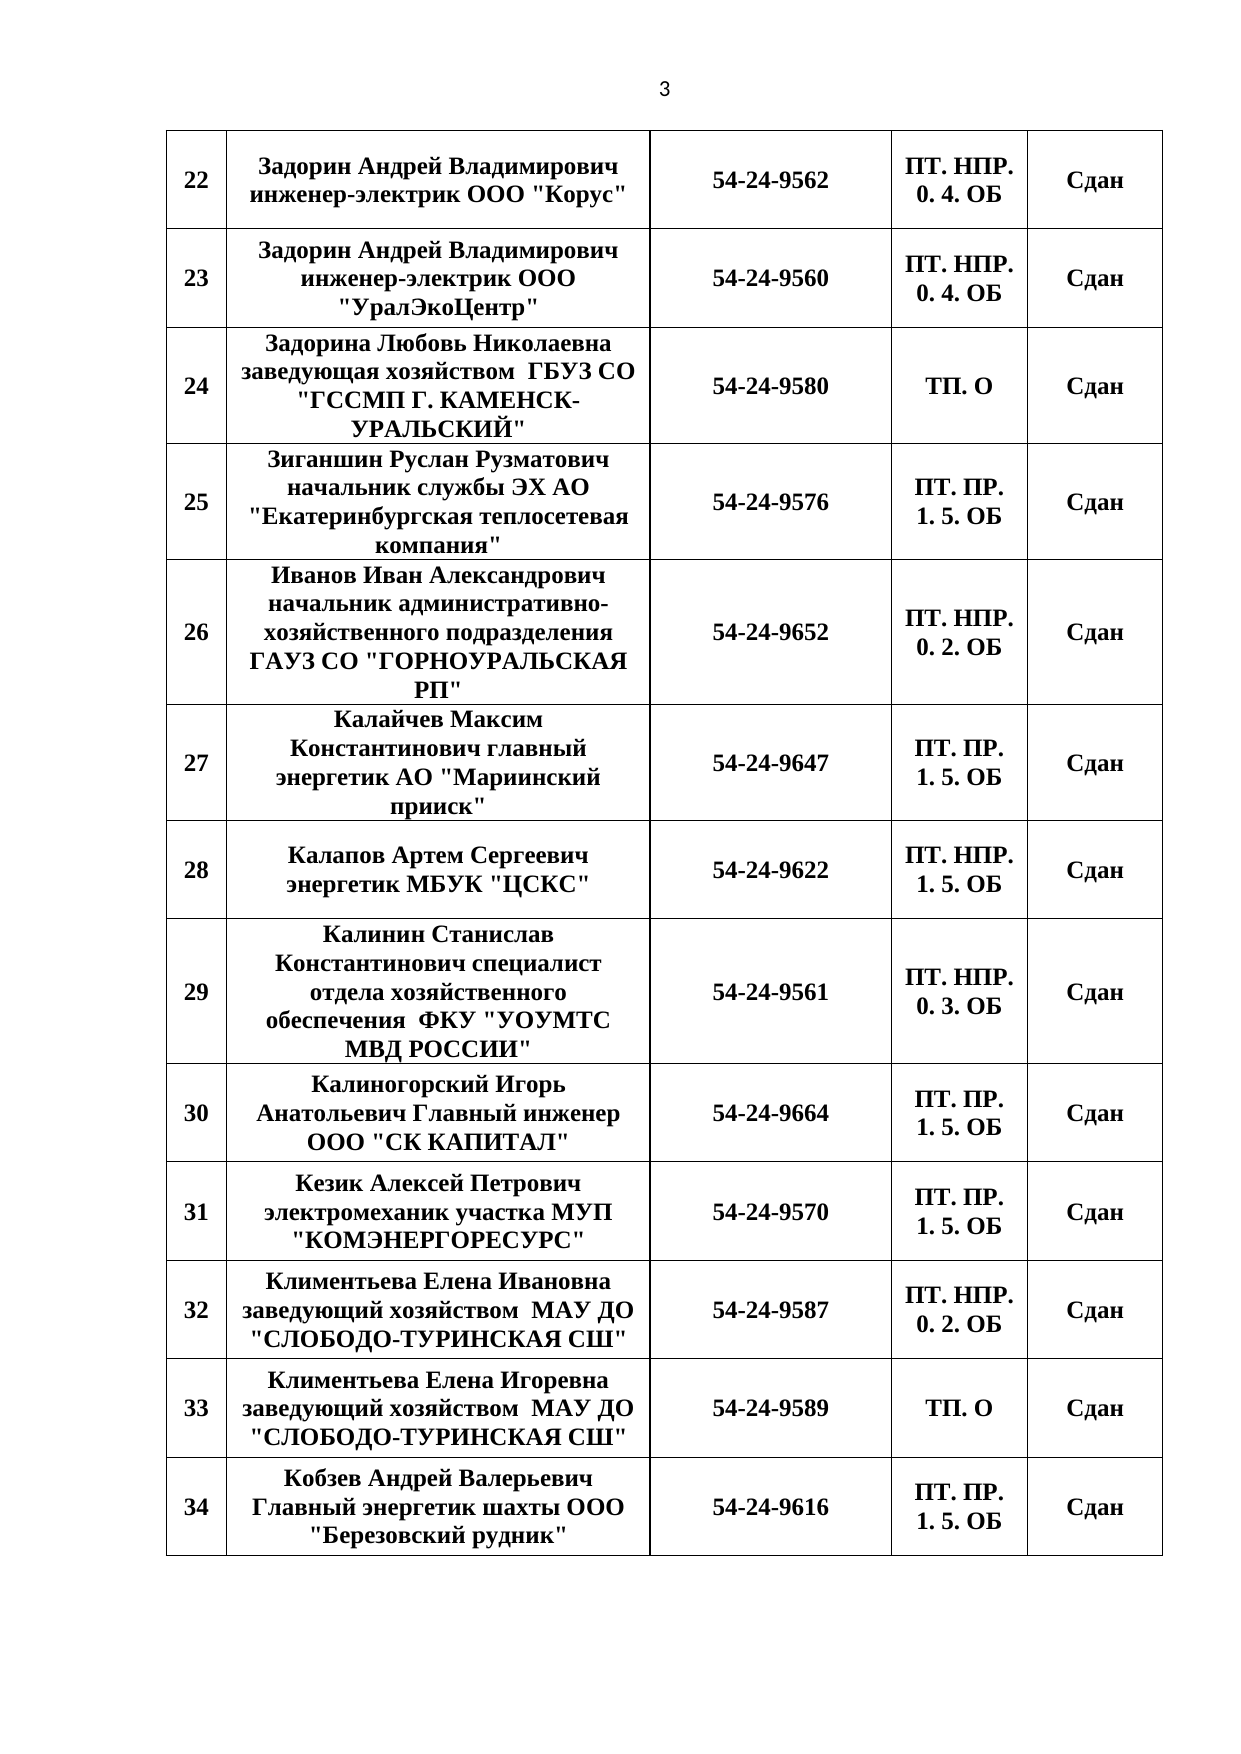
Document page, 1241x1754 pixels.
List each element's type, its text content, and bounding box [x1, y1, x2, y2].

table_cell Калиногорский Игорь Анатольевич Главный инженер ООО "СК КАПИТАЛ" [227, 1064, 649, 1161]
table_cell Сдан [1028, 560, 1162, 703]
table_cell 54-24-9560 [651, 229, 891, 327]
table_cell 54-24-9580 [651, 328, 891, 443]
table_cell 54-24-9589 [651, 1359, 891, 1457]
table_cell Сдан [1028, 444, 1162, 559]
table_cell Сдан [1028, 821, 1162, 918]
table_cell Кобзев Андрей Валерьевич Главный энергетик шахты ООО "Березовский рудник" [227, 1458, 649, 1555]
table_cell 54-24-9664 [651, 1064, 891, 1161]
table_cell 54-24-9570 [651, 1162, 891, 1260]
table_cell 33 [167, 1359, 226, 1457]
table_cell 22 [167, 131, 226, 228]
table_cell 24 [167, 328, 226, 443]
table_cell 54-24-9561 [651, 919, 891, 1063]
table_cell 31 [167, 1162, 226, 1260]
table_cell ПТ. НПР. 0. 3. ОБ [892, 919, 1027, 1063]
table_cell Сдан [1028, 1458, 1162, 1555]
table_cell Сдан [1028, 1359, 1162, 1457]
table_cell Сдан [1028, 919, 1162, 1063]
table_cell ПТ. ПР. 1. 5. ОБ [892, 1064, 1027, 1161]
table_cell 23 [167, 229, 226, 327]
table_cell Климентьева Елена Ивановна заведующий хозяйством МАУ ДО "СЛОБОДО-ТУРИНСКАЯ СШ" [227, 1261, 649, 1358]
table_cell ПТ. НПР. 1. 5. ОБ [892, 821, 1027, 918]
table_cell Зиганшин Руслан Рузматович начальник службы ЭХ АО "Екатеринбургская теплосетевая компания" [227, 444, 649, 559]
table_cell Кезик Алексей Петрович электромеханик участка МУП "КОМЭНЕРГОРЕСУРС" [227, 1162, 649, 1260]
table_cell 54-24-9622 [651, 821, 891, 918]
table_cell ПТ. НПР. 0. 2. ОБ [892, 560, 1027, 703]
table_cell 54-24-9647 [651, 705, 891, 819]
table_cell Сдан [1028, 131, 1162, 228]
table_cell ПТ. ПР. 1. 5. ОБ [892, 1458, 1027, 1555]
table_cell ПТ. НПР. 0. 2. ОБ [892, 1261, 1027, 1358]
table_cell Калапов Артем Сергеевич энергетик МБУК "ЦСКС" [227, 821, 649, 918]
table_cell 54-24-9576 [651, 444, 891, 559]
table_cell 26 [167, 560, 226, 703]
table_cell ПТ. ПР. 1. 5. ОБ [892, 705, 1027, 819]
table_cell Калинин Станислав Константинович специалист отдела хозяйственного обеспечения ФКУ "УОУМТС МВД РОССИИ" [227, 919, 649, 1063]
table_cell 29 [167, 919, 226, 1063]
table_cell Климентьева Елена Игоревна заведующий хозяйством МАУ ДО "СЛОБОДО-ТУРИНСКАЯ СШ" [227, 1359, 649, 1457]
table_cell 28 [167, 821, 226, 918]
table_cell Сдан [1028, 328, 1162, 443]
table_cell Сдан [1028, 1261, 1162, 1358]
table_cell 27 [167, 705, 226, 819]
table_cell 54-24-9562 [651, 131, 891, 228]
table_cell 54-24-9652 [651, 560, 891, 703]
table_cell 34 [167, 1458, 226, 1555]
table_cell Иванов Иван Александрович начальник административно-хозяйственного подразделения ГАУЗ СО "ГОРНОУРАЛЬСКАЯ РП" [227, 560, 649, 703]
table_cell ПТ. ПР. 1. 5. ОБ [892, 1162, 1027, 1260]
table_cell 25 [167, 444, 226, 559]
table_cell Сдан [1028, 1162, 1162, 1260]
table_cell Сдан [1028, 229, 1162, 327]
table_cell Калайчев Максим Константинович главный энергетик АО "Мариинский прииск" [227, 705, 649, 819]
table_cell ПТ. НПР. 0. 4. ОБ [892, 131, 1027, 228]
table_cell 54-24-9616 [651, 1458, 891, 1555]
table_cell Сдан [1028, 705, 1162, 819]
table_cell ТП. О [892, 1359, 1027, 1457]
table_cell ПТ. ПР. 1. 5. ОБ [892, 444, 1027, 559]
table_cell Сдан [1028, 1064, 1162, 1161]
table_cell Задорин Андрей Владимирович инженер-электрик ООО "Корус" [227, 131, 649, 228]
table_cell Задорин Андрей Владимирович инженер-электрик ООО "УралЭкоЦентр" [227, 229, 649, 327]
table_cell 54-24-9587 [651, 1261, 891, 1358]
table_cell Задорина Любовь Николаевна заведующая хозяйством ГБУЗ СО "ГССМП Г. КАМЕНСК-УРАЛЬСКИЙ" [227, 328, 649, 443]
table_cell 30 [167, 1064, 226, 1161]
table_cell 32 [167, 1261, 226, 1358]
table_cell ТП. О [892, 328, 1027, 443]
table_cell ПТ. НПР. 0. 4. ОБ [892, 229, 1027, 327]
